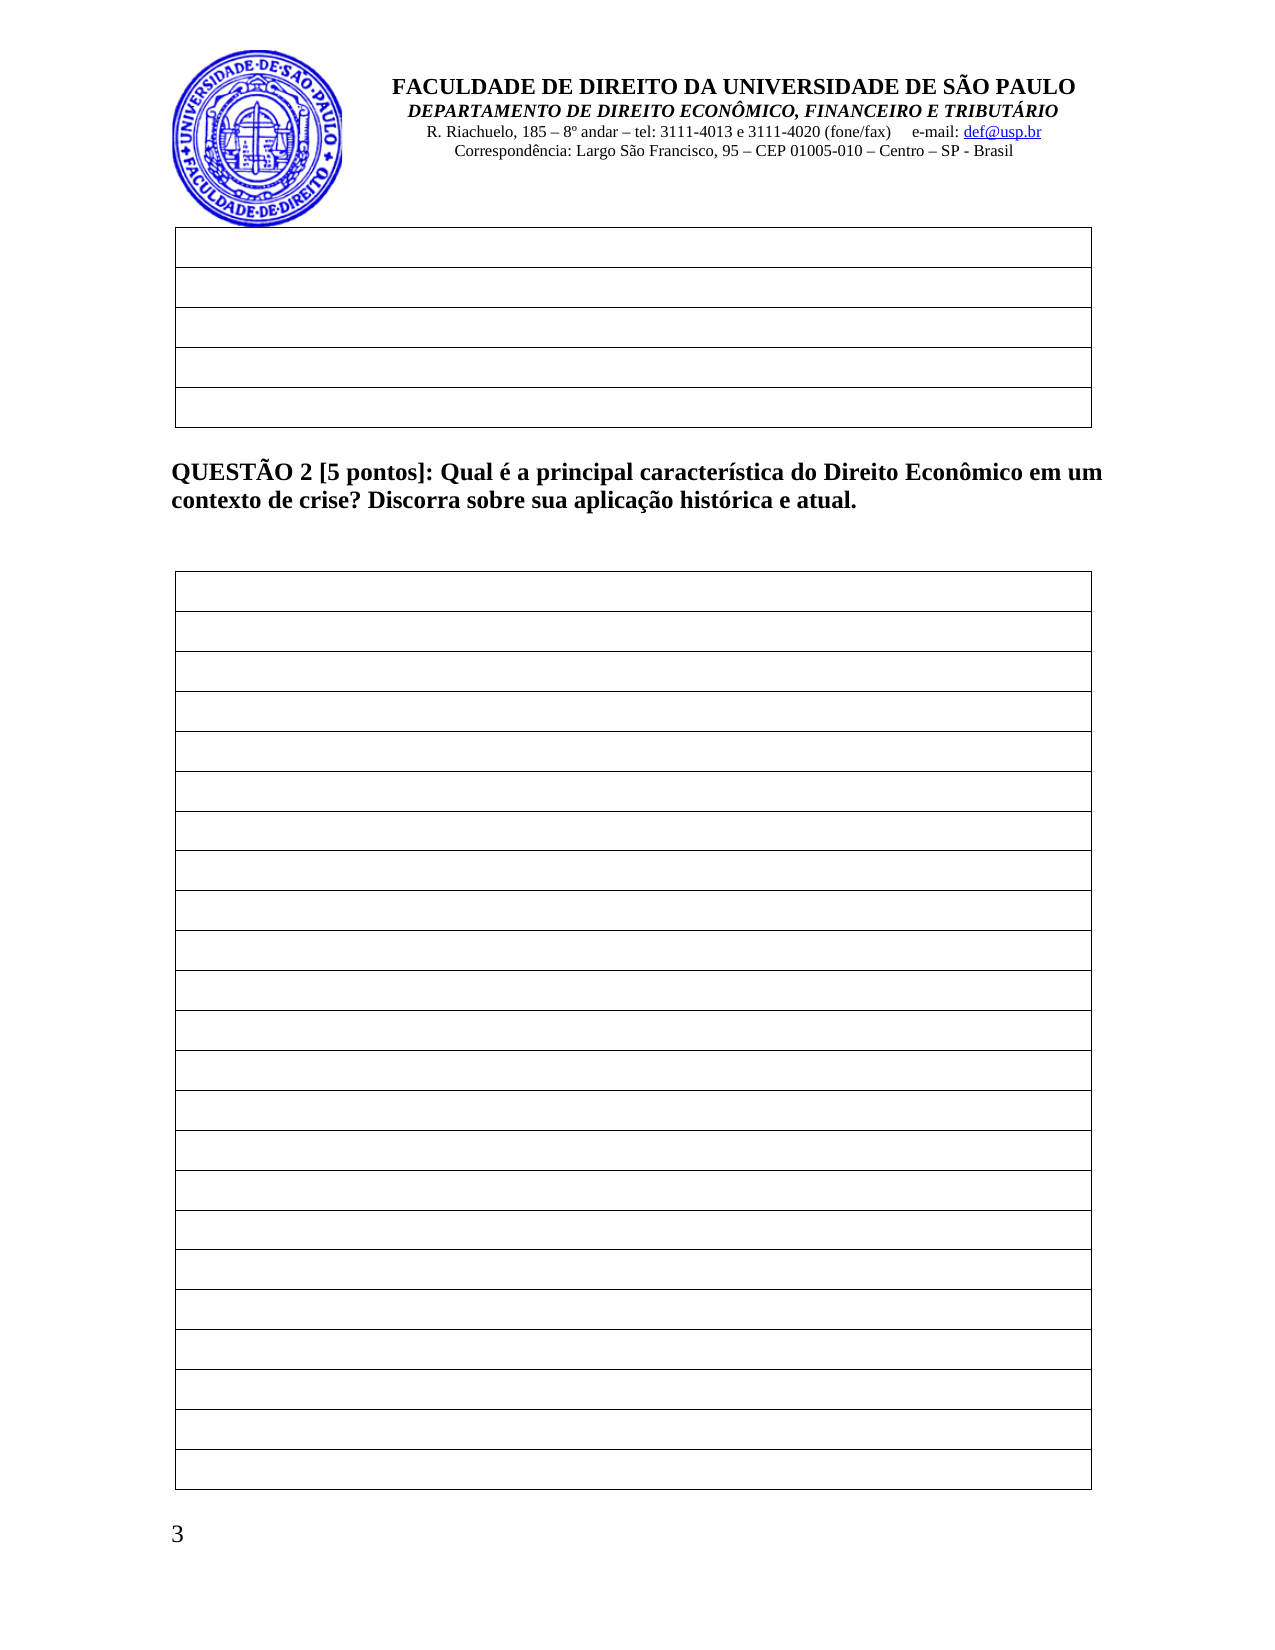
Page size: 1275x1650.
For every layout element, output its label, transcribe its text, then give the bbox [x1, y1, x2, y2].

picture [171, 50, 342, 225]
table_cell [176, 1290, 1091, 1329]
table_cell [176, 1330, 1091, 1369]
table_cell [176, 1370, 1091, 1409]
table_header [176, 572, 1091, 611]
table_cell [176, 388, 1091, 427]
table_cell [176, 1011, 1091, 1050]
table_cell [176, 348, 1091, 387]
table_cell [176, 931, 1091, 970]
table_cell [176, 1250, 1091, 1289]
table_cell [176, 652, 1091, 691]
table_cell [176, 851, 1091, 890]
table_cell [176, 772, 1091, 811]
table_cell [176, 1410, 1091, 1449]
table_cell [176, 228, 1091, 267]
table_cell [176, 268, 1091, 307]
table_cell [176, 1211, 1091, 1249]
table_cell [176, 1171, 1091, 1209]
table_cell [176, 891, 1091, 930]
table_cell [176, 1091, 1091, 1130]
table_cell [176, 1051, 1091, 1090]
table_cell [176, 732, 1091, 771]
table_cell [176, 971, 1091, 1010]
text QUESTÃO 2 [5 pontos]: Qual é a principal característica do Direito Econômico em um contexto de crise? Discorra sobre sua aplicação histórica e atual. [171, 457, 1104, 514]
table_cell [176, 612, 1091, 651]
table_cell [176, 692, 1091, 731]
table_cell [176, 1450, 1091, 1489]
table_cell [176, 1131, 1091, 1169]
table_cell [176, 308, 1091, 347]
table_cell [176, 812, 1091, 850]
